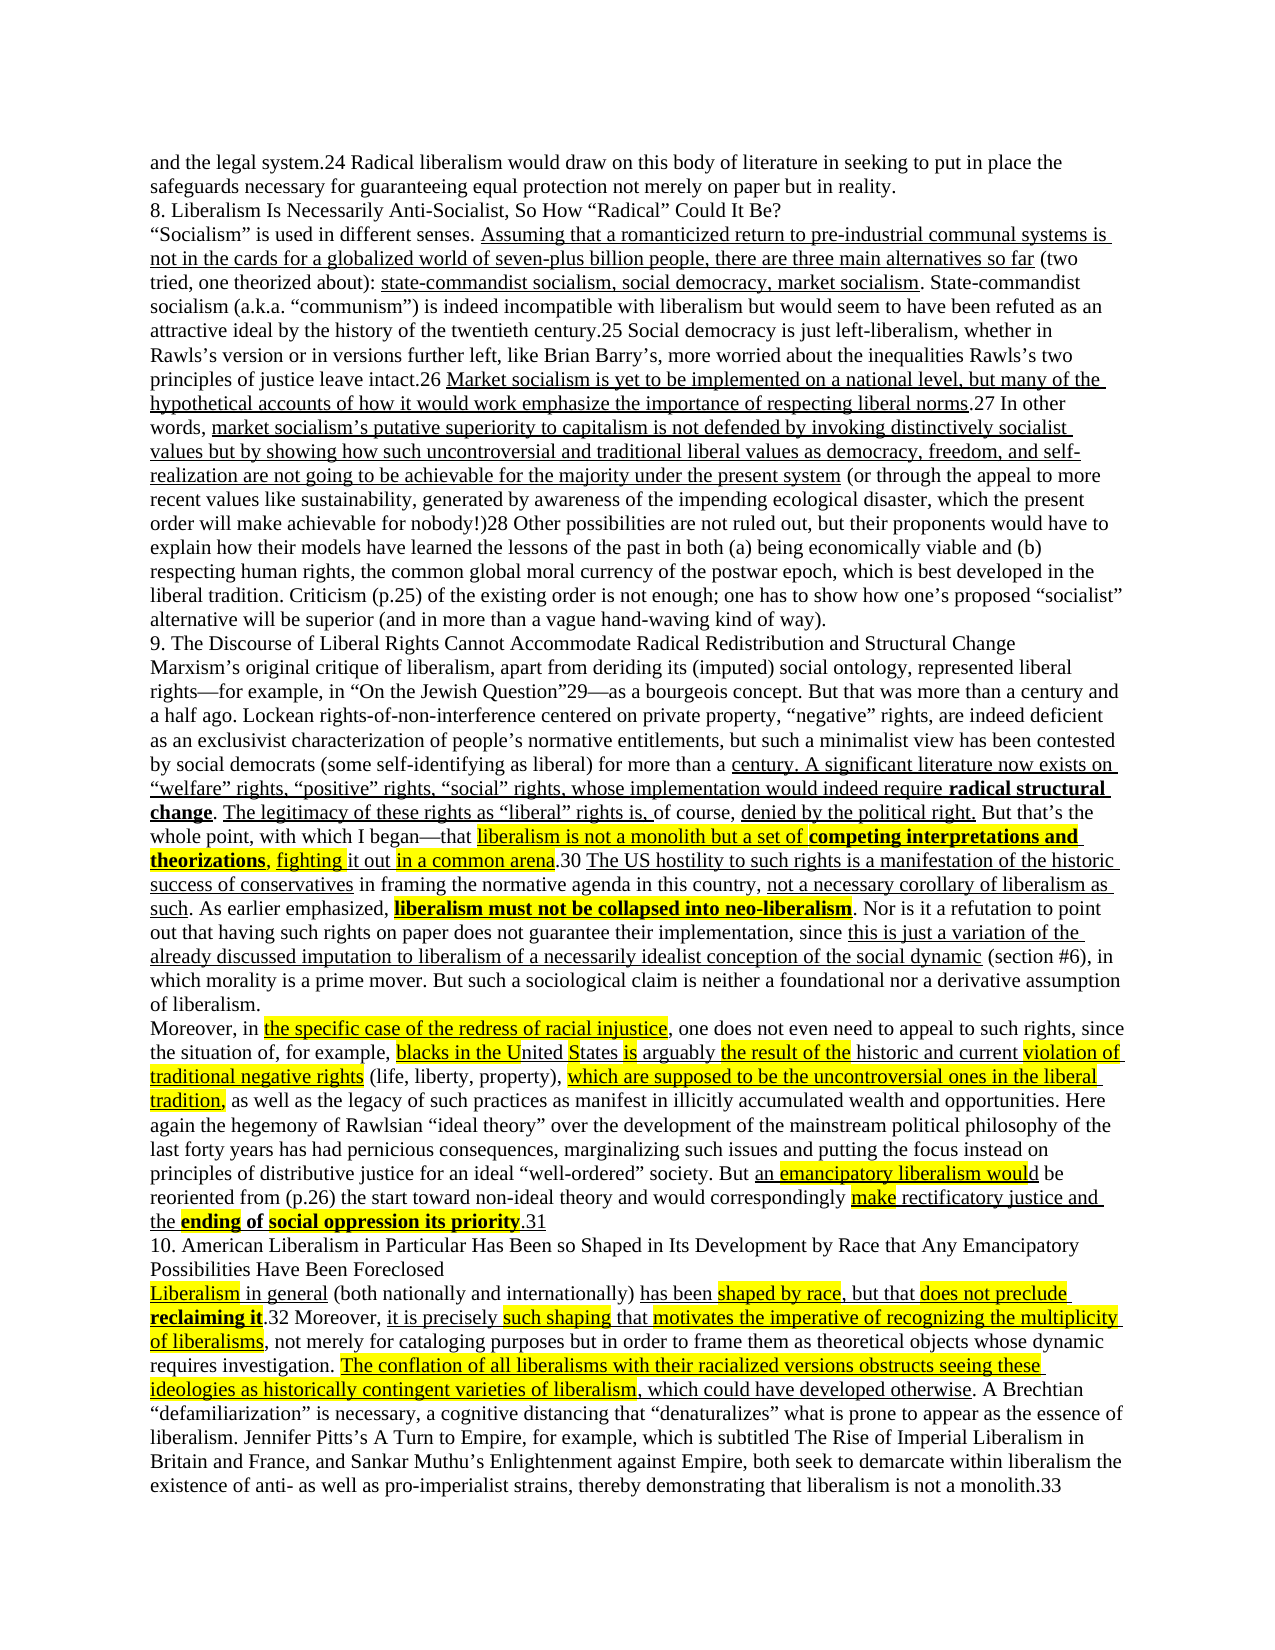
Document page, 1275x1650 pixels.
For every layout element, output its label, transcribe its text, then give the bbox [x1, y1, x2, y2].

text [150, 1281, 1125, 1497]
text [150, 150, 1125, 198]
text “Socialism” is used in different senses. Assuming that a romanticized return to pre-industrial communal systems is not in the cards for a globalized world of seven-plus billion people, there are three main alternatives so far (two tried, one theorized about): state-commandist socialism, social democracy, market socialism. State-commandist socialism (a.k.a. “communism”) is indeed incompatible with liberalism but would seem to have been refuted as an attractive ideal by the history of the twentieth century.25 Social democracy is just left-liberalism, whether in Rawls’s version or in versions further left, like Brian Barry’s, more worried about the inequalities Rawls’s two principles of justice leave intact.26 Market socialism is yet to be implemented on a national level, but many of the hypothetical accounts of how it would work emphasize the importance of respecting liberal norms.27 In other words, market socialism’s putative superiority to capitalism is not defended by invoking distinctively socialist values but by showing how such uncontroversial and traditional liberal values as democracy, freedom, and self-realization are not going to be achievable for the majority under the present system (or through the appeal to more recent values like sustainability, generated by awareness of the impending ecological disaster, which the present order will make achievable for nobody!)28 Other possibilities are not ruled out, but their proponents would have to explain how their models have learned the lessons of the past in both (a) being economically viable and (b) respecting human rights, the common global moral currency of the postwar epoch, which is best developed in the liberal tradition. Criticism (p.25) of the existing order is not enough; one has to show how one’s proposed “socialist” alternative will be superior (and in more than a vague hand-waving kind of way). [150, 222, 1125, 631]
text Moreover, in the specific case of the redress of racial injustice, one does not even need to appeal to such rights, since the situation of, for example, blacks in the United States is arguably the result of the historic and current violation of traditional negative rights (life, liberty, property), which are supposed to be the uncontroversial ones in the liberal tradition, as well as the legacy of such practices as manifest in illicitly accumulated wealth and opportunities. Here again the hegemony of Rawlsian “ideal theory” over the development of the mainstream political philosophy of the last forty years has had pernicious consequences, marginalizing such issues and putting the focus instead on principles of distributive justice for an ideal “well-ordered” society. But an emancipatory liberalism would be reoriented from (p.26) the start toward non-ideal theory and would correspondingly make rectificatory justice and the ending of social oppression its priority.31 [150, 1016, 1125, 1233]
text Marxism’s original critique of liberalism, apart from deriding its (imputed) social ontology, represented liberal rights—for example, in “On the Jewish Question”29—as a bourgeois concept. But that was more than a century and a half ago. Lockean rights-of-non-interference centered on private property, “negative” rights, are indeed deficient as an exclusivist characterization of people’s normative entitlements, but such a minimalist view has been contested by social democrats (some self-identifying as liberal) for more than a century. A significant literature now exists on “welfare” rights, “positive” rights, “social” rights, whose implementation would indeed require radical structural change. The legitimacy of these rights as “liberal” rights is, of course, denied by the political right. But that’s the whole point, with which I began—that liberalism is not a monolith but a set of competing interpretations and theorizations, fighting it out in a common arena.30 The US hostility to such rights is a manifestation of the historic success of conservatives in framing the normative agenda in this country, not a necessary corollary of liberalism as such. As earlier emphasized, liberalism must not be collapsed into neo-liberalism. Nor is it a refutation to point out that having such rights on paper does not guarantee their implementation, since this is just a variation of the already discussed imputation to liberalism of a necessarily idealist conception of the social dynamic (section #6), in which morality is a prime mover. But such a sociological claim is neither a foundational nor a derivative assumption of liberalism. [150, 655, 1125, 1016]
text 9. The Discourse of Liberal Rights Cannot Accommodate Radical Redistribution and Structural Change [150, 631, 1125, 655]
text 8. Liberalism Is Necessarily Anti-Socialist, So How “Radical” Could It Be? [150, 198, 1125, 222]
text 10. American Liberalism in Particular Has Been so Shaped in Its Development by Race that Any Emancipatory Possibilities Have Been Foreclosed [150, 1233, 1125, 1281]
